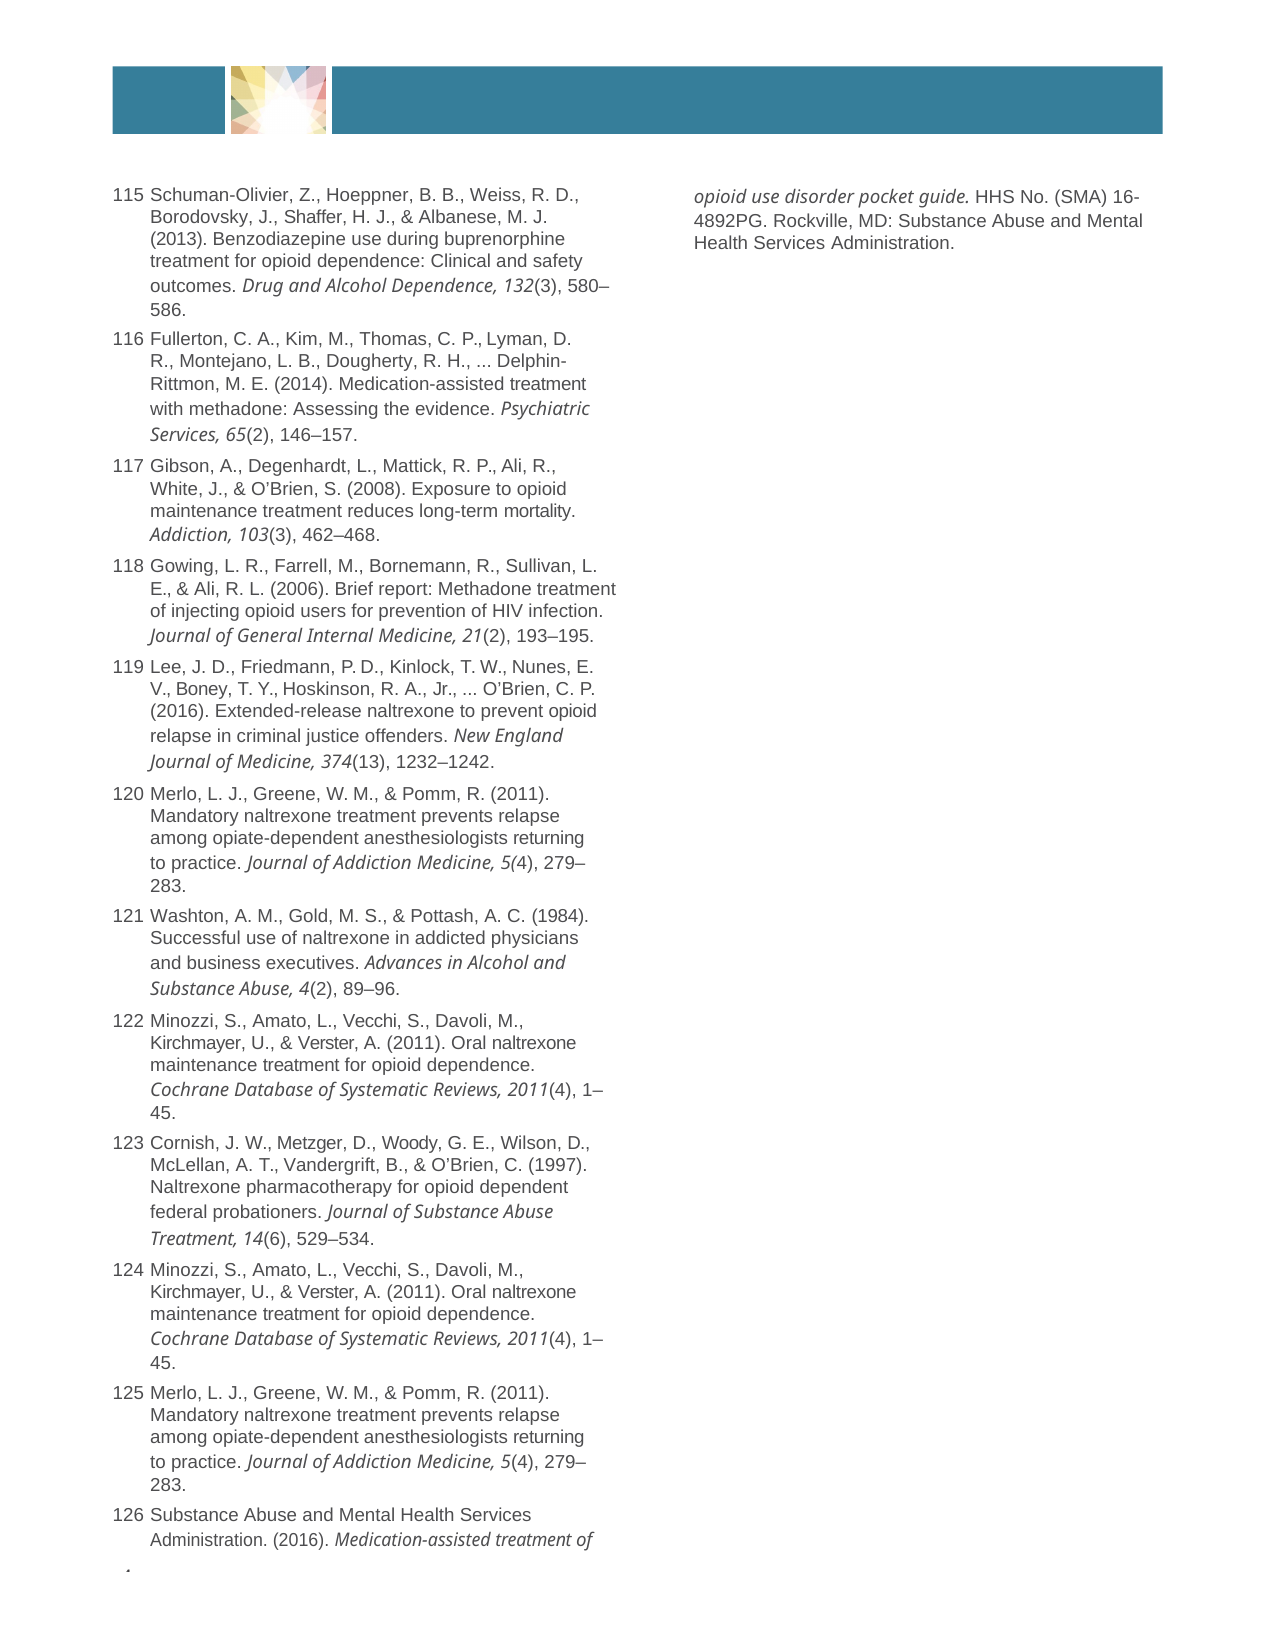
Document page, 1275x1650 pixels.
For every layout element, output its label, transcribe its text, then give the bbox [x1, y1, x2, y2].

list Merlo, L. J., Greene, W. M., & Pomm, R. (2011). Mandatory naltrexone treatment prevents relapse among opiate-dependent anesthesiologists returning to practice. Journal of Addiction Medicine, 5(4), 279–283. [112, 782, 599, 897]
list Minozzi, S., Amato, L., Vecchi, S., Davoli, M., Kirchmayer, U., & Verster, A. (2011). Oral naltrexone maintenance treatment for opioid dependence. Cochrane Database of Systematic Reviews, 2011(4), 1–45. [112, 1259, 616, 1373]
list Lee, J. D., Friedmann, P. D., Kinlock, T. W., Nunes, E. V., Boney, T. Y., Hoskinson, R. A., Jr., ... O’Brien, C. P. (2016). Extended-release naltrexone to prevent opioid relapse in criminal justice offenders. New England Journal of Medicine, 374(13), 1232–1242. [112, 655, 607, 774]
picture [231, 66, 326, 134]
list Gibson, A., Degenhardt, L., Mattick, R. P., Ali, R., White, J., & O’Brien, S. (2008). Exposure to opioid maintenance treatment reduces long-term mortality. Addiction, 103(3), 462–468. [112, 455, 590, 547]
list Gowing, L. R., Farrell, M., Bornemann, R., Sullivan, L. E., & Ali, R. L. (2006). Brief report: Methadone treatment of injecting opioid users for prevention of HIV infection. Journal of General Internal Medicine, 21(2), 193–195. [112, 555, 619, 647]
list Cornish, J. W., Metzger, D., Woody, G. E., Wilson, D., McLellan, A. T., Vandergrift, B., & O’Brien, C. (1997). Naltrexone pharmacotherapy for opioid dependent federal probationers. Journal of Substance Abuse Treatment, 14(6), 529–534. [112, 1132, 598, 1250]
list Schuman-Olivier, Z., Hoeppner, B. B., Weiss, R. D., Borodovsky, J., Shaffer, H. J., & Albanese, M. J. (2013). Benzodiazepine use during buprenorphine treatment for opioid dependence: Clinical and safety outcomes. Drug and Alcohol Dependence, 132(3), 580–586. [112, 183, 610, 320]
list Substance Abuse and Mental Health Services Administration. (2016). Medication-assisted treatment of opioid use disorder pocket guide. HHS No. (SMA) 16-4892PG. Rockville, MD: Substance Abuse and Mental Health Services Administration. [112, 1504, 603, 1552]
list Fullerton, C. A., Kim, M., Thomas, C. P., Lyman, D. R., Montejano, L. B., Dougherty, R. H., ... Delphin- Rittmon, M. E. (2014). Medication-assisted treatment with methadone: Assessing the evidence. Psychiatric Services, 65(2), 146–157. [112, 328, 595, 447]
list Substance Abuse and Mental Health Services Administration. (2016). Medication-assisted treatment of opioid use disorder pocket guide. HHS No. (SMA) 16-4892PG. Rockville, MD: Substance Abuse and Mental Health Services Administration. [656, 183, 1155, 253]
list Minozzi, S., Amato, L., Vecchi, S., Davoli, M., Kirchmayer, U., & Verster, A. (2011). Oral naltrexone maintenance treatment for opioid dependence. Cochrane Database of Systematic Reviews, 2011(4), 1–45. [112, 1009, 616, 1124]
list Washton, A. M., Gold, M. S., & Pottash, A. C. (1984). Successful use of naltrexone in addicted physicians and business executives. Advances in Alcohol and Substance Abuse, 4(2), 89–96. [112, 905, 593, 1001]
list Merlo, L. J., Greene, W. M., & Pomm, R. (2011). Mandatory naltrexone treatment prevents relapse among opiate-dependent anesthesiologists returning to practice. Journal of Addiction Medicine, 5(4), 279–283. [112, 1381, 599, 1496]
